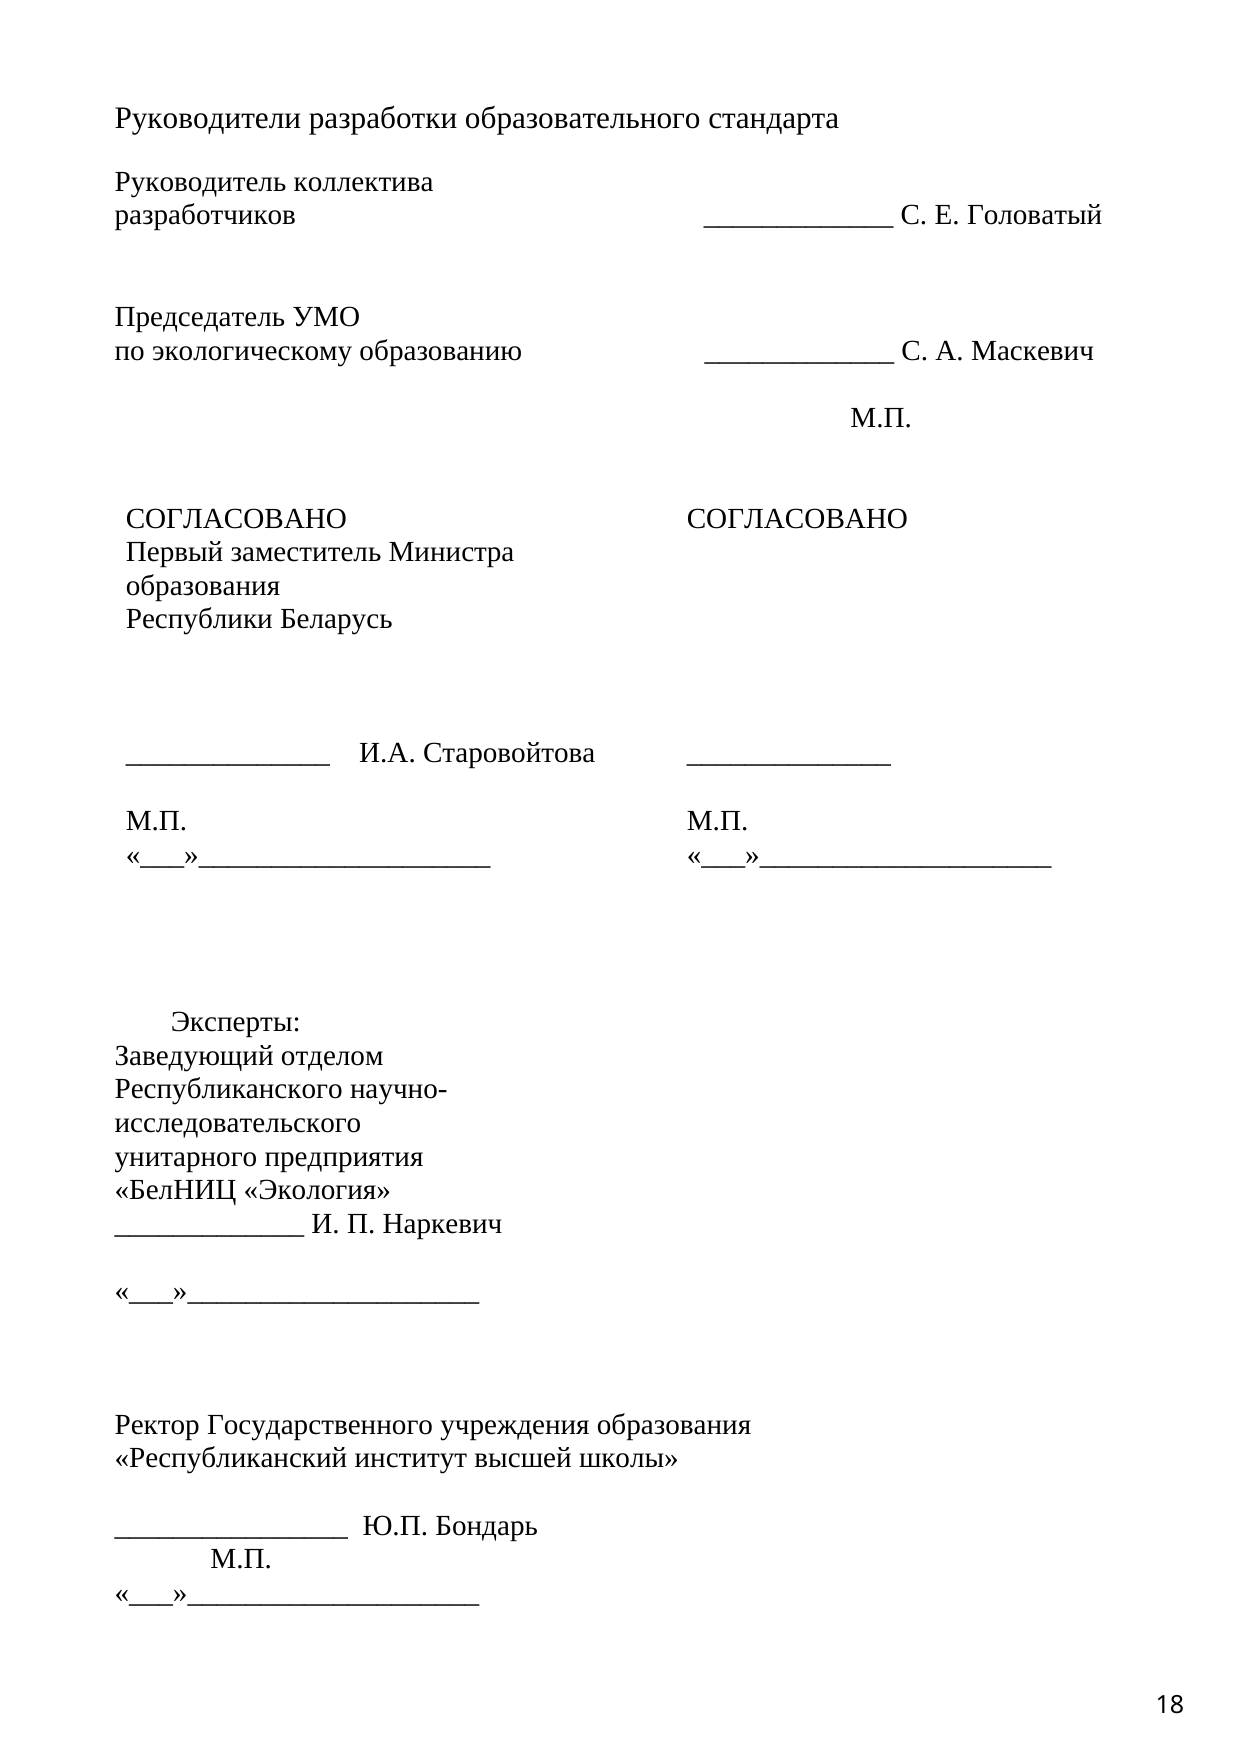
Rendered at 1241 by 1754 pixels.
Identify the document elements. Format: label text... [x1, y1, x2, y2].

text _____________ И. П. Наркевич [114, 1206, 1184, 1239]
text «Республиканский институт высшей школы» [114, 1441, 1184, 1474]
text по экологическому образованию _____________ С. А. Маскевич [114, 333, 1184, 366]
text Республиканского научно- [114, 1072, 1184, 1105]
text Руководители разработки образовательного стандарта [114, 99, 1184, 135]
text «___»____________________ [114, 1273, 1184, 1306]
text Ректор Государственного учреждения образования [114, 1407, 1184, 1441]
text М.П. [114, 400, 1184, 434]
text Руководитель коллектива [114, 164, 1184, 197]
table_header СОГЛАСОВАНО Первый заместитель Министра образования Республики Беларусь ______________ И.А. Старовойтова М.П. «___»____________________ [114, 501, 675, 904]
text «___»____________________ [114, 1575, 1184, 1608]
text М.П. [114, 1541, 1184, 1575]
text Председатель УМО [114, 299, 1184, 333]
text разработчиков _____________ С. Е. Головатый [114, 197, 1184, 231]
text Заведующий отделом [114, 1038, 1184, 1072]
text Эксперты: [114, 1004, 1184, 1038]
table_header СОГЛАСОВАНО ______________ М.П. «___»____________________ [675, 501, 1148, 904]
text ________________ Ю.П. Бондарь [114, 1508, 1184, 1541]
text унитарного предприятия [114, 1139, 1184, 1172]
text «БелНИЦ «Экология» [114, 1172, 1184, 1206]
text исследовательского [114, 1105, 1184, 1139]
